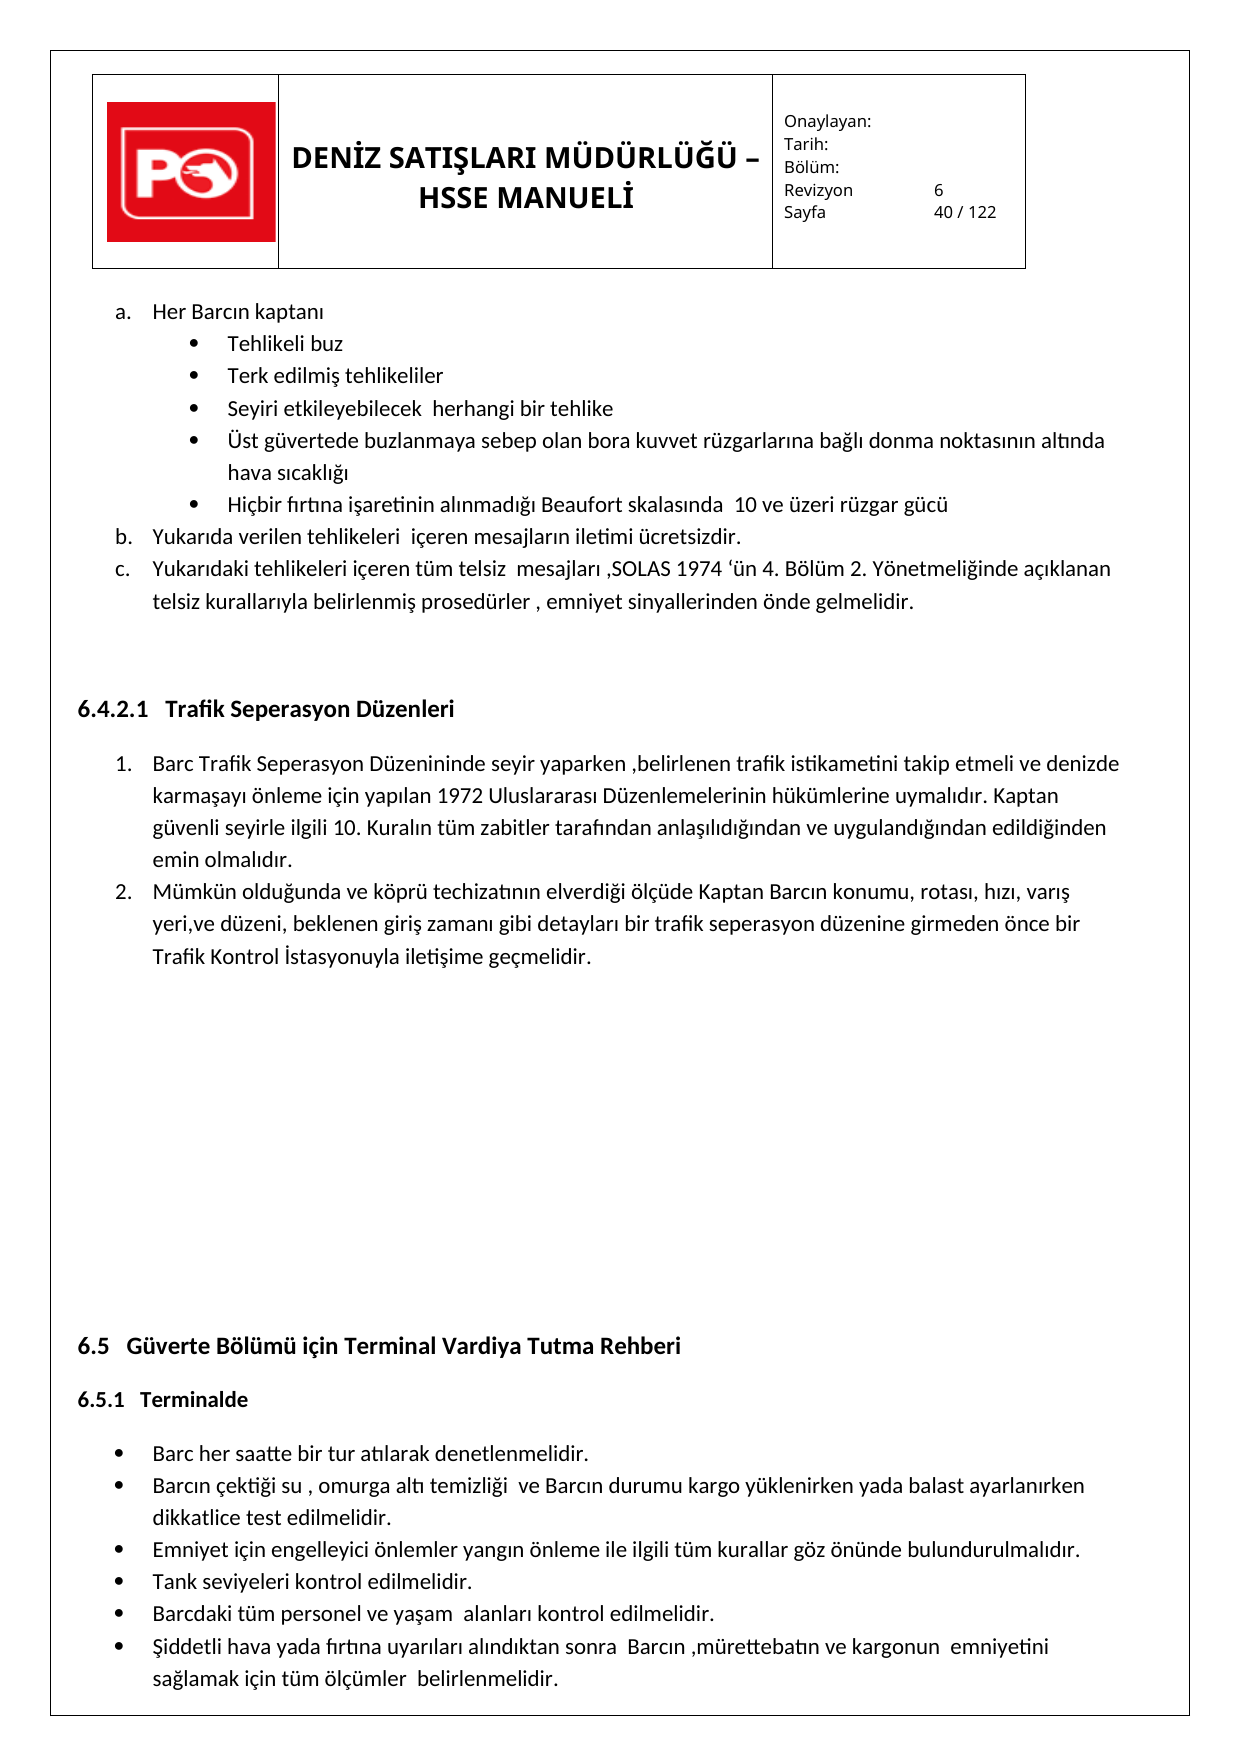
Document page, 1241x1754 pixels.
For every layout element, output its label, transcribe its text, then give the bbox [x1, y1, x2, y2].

text 6.5 Güverte Bölümü için Terminal Vardiya Tutma Rehberi [77, 1330, 1126, 1360]
list Barcın çektiği su , omurga altı temizliği ve Barcın durumu kargo yüklenirken yada balast ayarlanırken dikkatlice test edilmelidir. [115, 1471, 1126, 1531]
list Tehlikeli buz [190, 329, 1126, 357]
list Emniyet için engelleyici önlemler yangın önleme ile ilgili tüm kurallar göz önünde bulundurulmalıdır. [115, 1535, 1126, 1563]
list Seyiri etkileyebilecek herhangi bir tehlike [190, 394, 1126, 422]
list Barcdaki tüm personel ve yaşam alanları kontrol edilmelidir. [115, 1599, 1126, 1628]
list Terk edilmiş tehlikeliler [190, 361, 1126, 389]
list Barc Trafik Seperasyon Düzenininde seyir yaparken ,belirlenen trafik istikametini takip etmeli ve denizde karmaşayı önleme için yapılan 1972 Uluslararası Düzenlemelerinin hükümlerine uymalıdır. Kaptan güvenli seyirle ilgili 10. Kuralın tüm zabitler tarafından anlaşılıdığından ve uygulandığından edildiğinden emin olmalıdır. [115, 749, 1126, 873]
list Barc her saatte bir tur atılarak denetlenmelidir. [115, 1439, 1126, 1467]
list Hiçbir fırtına işaretinin alınmadığı Beaufort skalasında 10 ve üzeri rüzgar gücü [190, 490, 1126, 518]
list Yukarıda verilen tehlikeleri içeren mesajların iletimi ücretsizdir. [115, 522, 1126, 550]
list Tank seviyeleri kontrol edilmelidir. [115, 1567, 1126, 1595]
list Üst güvertede buzlanmaya sebep olan bora kuvvet rüzgarlarına bağlı donma noktasının altında hava sıcaklığı [190, 426, 1126, 486]
list Mümkün olduğunda ve köprü techizatının elverdiği ölçüde Kaptan Barcın konumu, rotası, hızı, varış yeri,ve düzeni, beklenen giriş zamanı gibi detayları bir trafik seperasyon düzenine girmeden önce bir Trafik Kontrol İstasyonuyla iletişime geçmelidir. [115, 877, 1126, 970]
text 6.5.1 Terminalde [77, 1386, 1126, 1414]
text 6.4.2.1 Trafik Seperasyon Düzenleri [77, 693, 1126, 723]
list Her Barcın kaptanı [115, 297, 1126, 325]
list Şiddetli hava yada fırtına uyarıları alındıktan sonra Barcın ,mürettebatın ve kargonun emniyetini sağlamak için tüm ölçümler belirlenmelidir. [115, 1632, 1126, 1692]
picture [107, 102, 276, 242]
list Yukarıdaki tehlikeleri içeren tüm telsiz mesajları ,SOLAS 1974 ‘ün 4. Bölüm 2. Yönetmeliğinde açıklanan telsiz kurallarıyla belirlenmiş prosedürler , emniyet sinyallerinden önde gelmelidir. [115, 554, 1126, 615]
